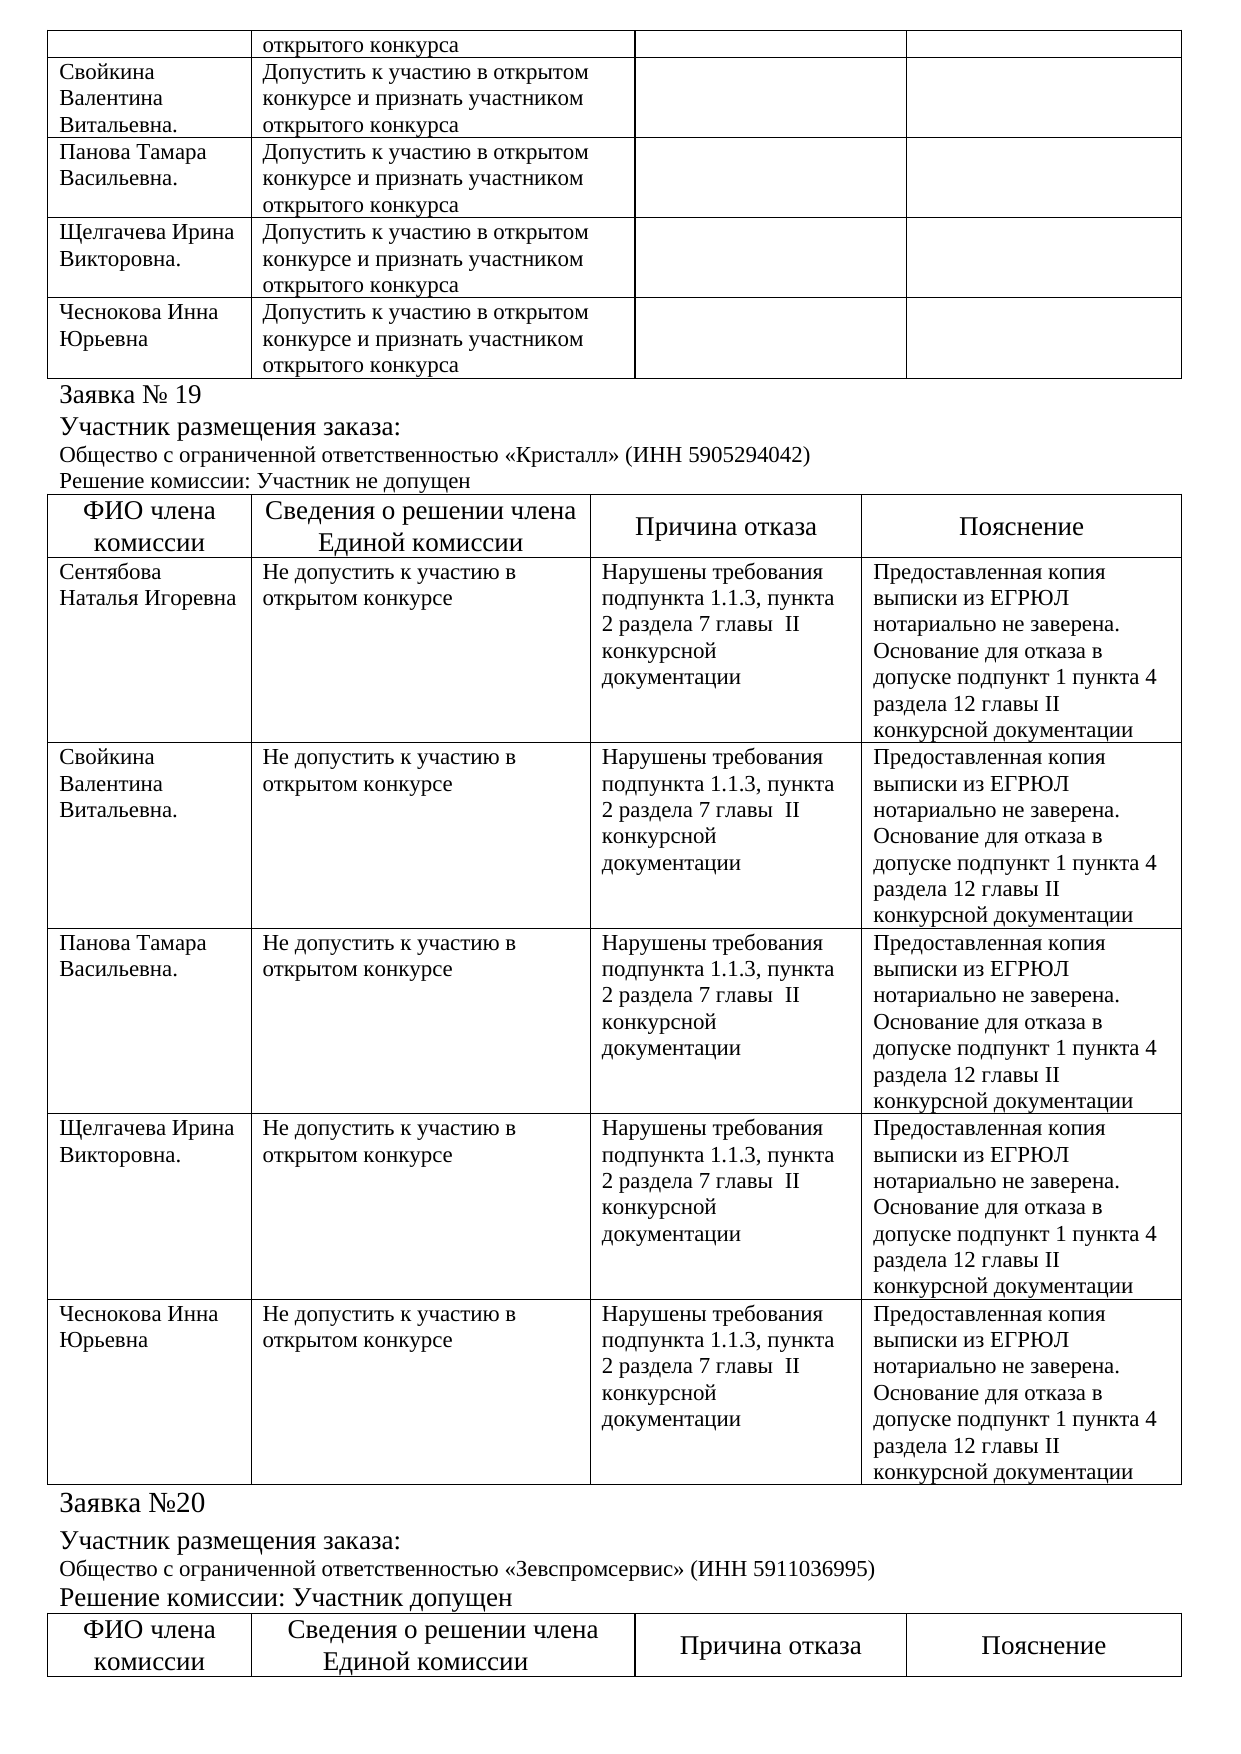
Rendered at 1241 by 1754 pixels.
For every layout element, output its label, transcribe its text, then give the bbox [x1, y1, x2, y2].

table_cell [252, 218, 634, 297]
table_cell Чеснокова Инна Юрьевна [48, 1300, 251, 1484]
table_cell Предоставленная копия выписки из ЕГРЮЛ нотариально не заверена. Основание для отказа в допуске подпункт 1 пункта 4 раздела 12 главы II конкурсной документации [862, 743, 1181, 928]
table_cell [252, 58, 634, 137]
table_cell Не допустить к участию в открытом конкурсе [252, 1300, 590, 1484]
table_header Пояснение [862, 495, 1181, 557]
table_cell Предоставленная копия выписки из ЕГРЮЛ нотариально не заверена. Основание для отказа в допуске подпункт 1 пункта 4 раздела 12 главы II конкурсной документации [862, 929, 1181, 1113]
table_cell [636, 218, 906, 297]
table_cell Не допустить к участию в открытом конкурсе [252, 1114, 590, 1299]
table_cell Панова Тамара Васильевна. [48, 929, 251, 1113]
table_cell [48, 31, 251, 57]
table_cell Панова Тамара Васильевна. [48, 138, 251, 217]
text Общество с ограниченной ответственностью «Кристалл» (ИНН 5905294042) [59, 441, 1152, 467]
table_cell [907, 298, 1181, 377]
table_cell Нарушены требования подпункта 1.1.3, пункта 2 раздела 7 главы II конкурсной документации [591, 743, 861, 928]
table_cell [636, 138, 906, 217]
text Решение комиссии: Участник не допущен [59, 467, 1152, 493]
table_cell Предоставленная копия выписки из ЕГРЮЛ нотариально не заверена. Основание для отказа в допуске подпункт 1 пункта 4 раздела 12 главы II конкурсной документации [862, 1114, 1181, 1299]
table_cell Нарушены требования подпункта 1.1.3, пункта 2 раздела 7 главы II конкурсной документации [591, 558, 861, 742]
table_header Пояснение [907, 1614, 1181, 1676]
table_cell Нарушены требования подпункта 1.1.3, пункта 2 раздела 7 главы II конкурсной документации [591, 1300, 861, 1484]
table_header Причина отказа [591, 495, 861, 557]
table_cell [907, 138, 1181, 217]
text Решение комиссии: Участник допущен [59, 1581, 1152, 1613]
text Общество с ограниченной ответственностью «Зевспромсервис» (ИНН 5911036995) [59, 1555, 1152, 1581]
table_header Причина отказа [636, 1614, 906, 1676]
table_header ФИО члена комиссии [48, 495, 251, 557]
table_cell [907, 58, 1181, 137]
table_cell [252, 31, 634, 57]
table_cell [636, 298, 906, 377]
table_cell Свойкина Валентина Витальевна. [48, 743, 251, 928]
table_cell Нарушены требования подпункта 1.1.3, пункта 2 раздела 7 главы II конкурсной документации [591, 1114, 861, 1299]
table_cell Предоставленная копия выписки из ЕГРЮЛ нотариально не заверена. Основание для отказа в допуске подпункт 1 пункта 4 раздела 12 главы II конкурсной документации [862, 558, 1181, 742]
table_header Сведения о решении члена Единой комиссии [252, 495, 590, 557]
table_cell Допустить к участию в открытом конкурсе и признать участником открытого конкурса [252, 298, 634, 377]
text Заявка № 19 [59, 379, 1152, 409]
table_cell Нарушены требования подпункта 1.1.3, пункта 2 раздела 7 главы II конкурсной документации [591, 929, 861, 1113]
table_cell Щелгачева Ирина Викторовна. [48, 1114, 251, 1299]
table_cell Предоставленная копия выписки из ЕГРЮЛ нотариально не заверена. Основание для отказа в допуске подпункт 1 пункта 4 раздела 12 главы II конкурсной документации [862, 1300, 1181, 1484]
table_cell Сентябова Наталья Игоревна [48, 558, 251, 742]
table_cell [636, 58, 906, 137]
table_header ФИО члена комиссии [48, 1614, 251, 1676]
text Заявка №20 [59, 1485, 1152, 1519]
table_cell [907, 218, 1181, 297]
table_cell Чеснокова Инна Юрьевна [48, 298, 251, 377]
table_cell Не допустить к участию в открытом конкурсе [252, 743, 590, 928]
table_cell Не допустить к участию в открытом конкурсе [252, 929, 590, 1113]
table_cell [907, 31, 1181, 57]
text Участник размещения заказа: [59, 1524, 1152, 1555]
table_cell Свойкина Валентина Витальевна. [48, 58, 251, 137]
table_cell Щелгачева Ирина Викторовна. [48, 218, 251, 297]
table_cell Не допустить к участию в открытом конкурсе [252, 558, 590, 742]
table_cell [252, 138, 634, 217]
table_cell [636, 31, 906, 57]
text Участник размещения заказа: [59, 409, 1152, 441]
table_header Сведения о решении члена Единой комиссии [252, 1614, 634, 1676]
